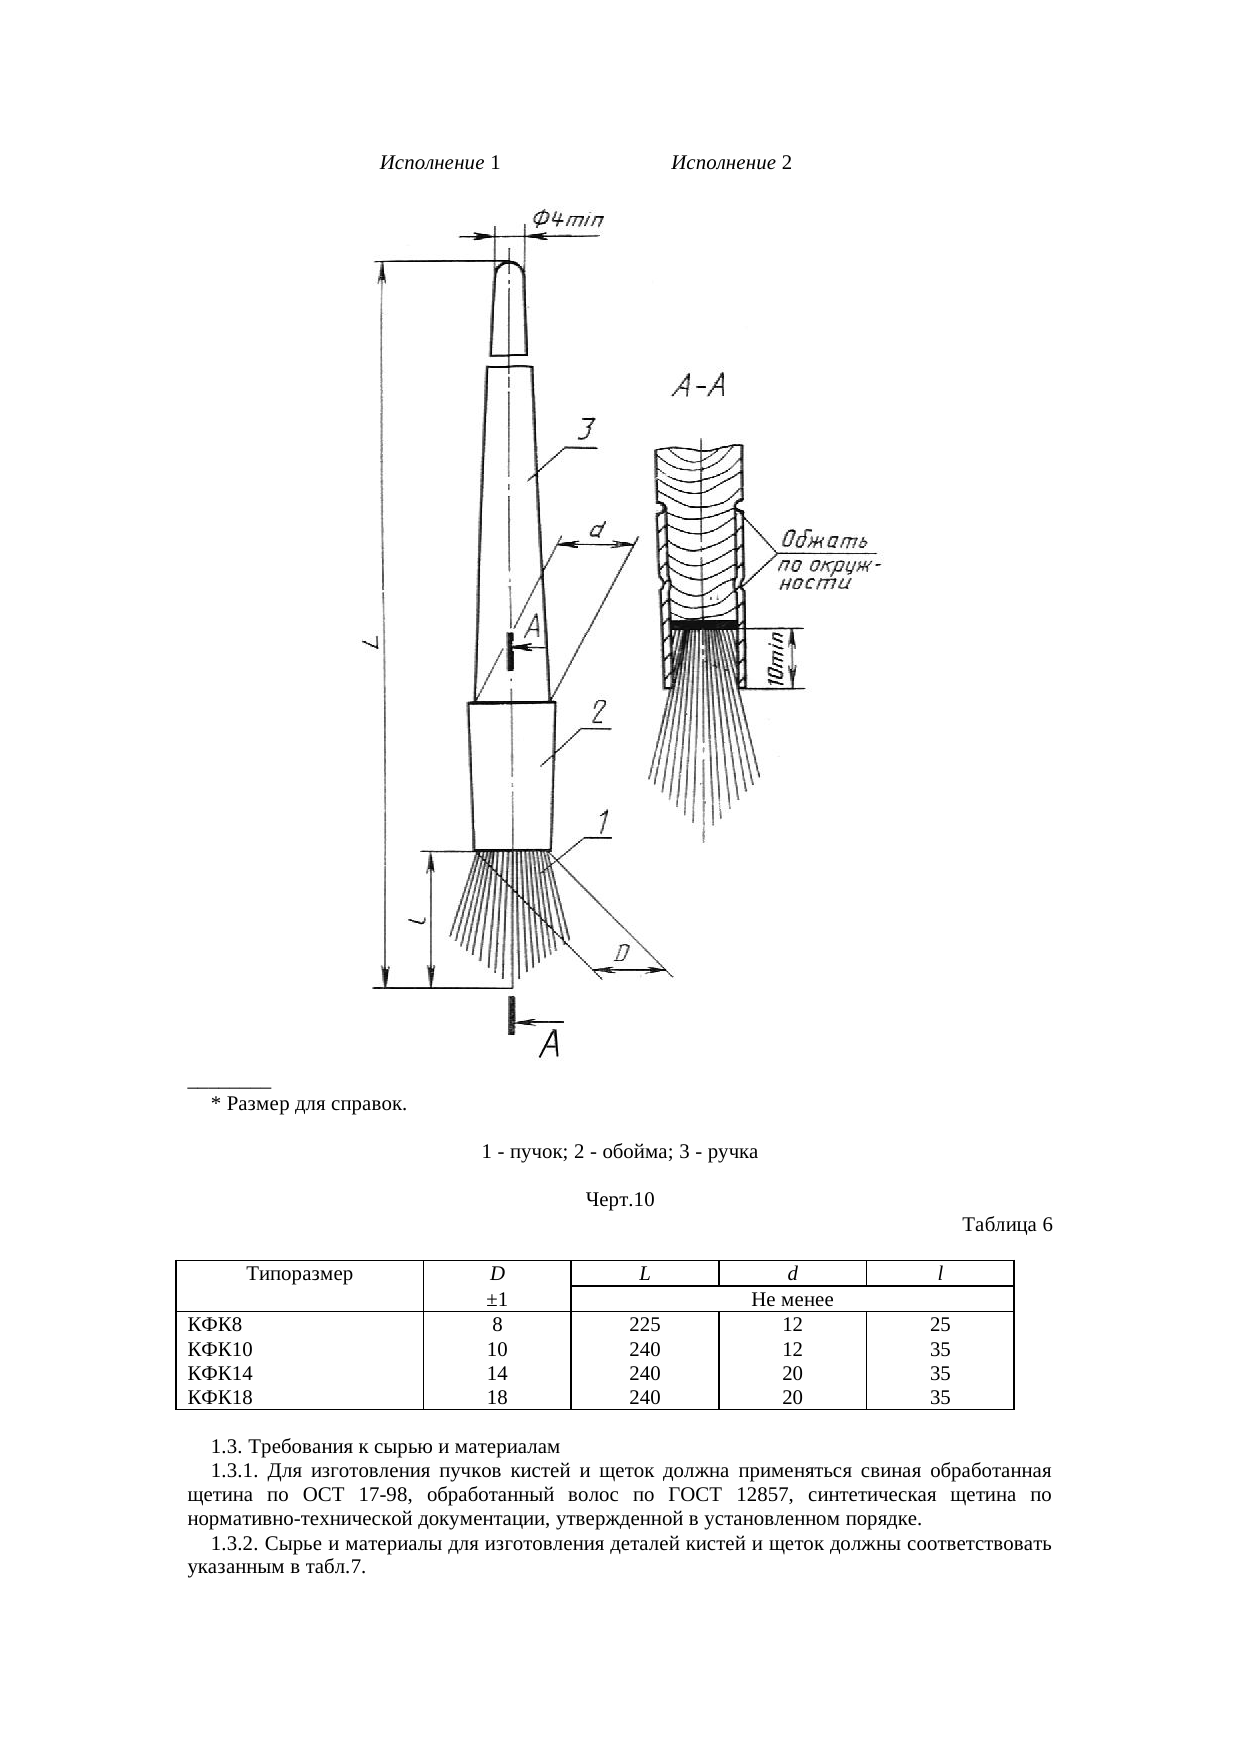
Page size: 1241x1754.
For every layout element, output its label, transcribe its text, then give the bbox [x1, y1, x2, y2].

table_cell ±1 [424, 1285, 570, 1311]
table_cell 14 [424, 1360, 570, 1384]
text 1.3.1. Для изготовления пучков кистей и щеток должна применяться свиная обработанная щетина по ОСТ 17-98, обработанный волос по ГОСТ 12857, синтетическая щетина по нормативно-технической документации, утвержденной в установленном порядке. [187, 1458, 1053, 1530]
text Исполнение 1 Исполнение 2 [187, 150, 1053, 174]
table_cell КФК14 [177, 1360, 423, 1384]
table_cell КФК18 [177, 1385, 423, 1408]
table_cell 35 [867, 1385, 1013, 1408]
text 1 - пучок; 2 - обойма; 3 - ручка [187, 1139, 1053, 1163]
text ________ [187, 1067, 1053, 1091]
table_cell 240 [572, 1360, 718, 1384]
table_cell 35 [867, 1360, 1013, 1384]
table_header L [572, 1261, 718, 1285]
table_header Типоразмер [177, 1261, 423, 1285]
table_cell 225 [572, 1312, 718, 1336]
table_cell 35 [867, 1336, 1013, 1360]
table_cell 18 [424, 1385, 570, 1408]
table_cell 20 [720, 1360, 866, 1384]
table_cell 20 [720, 1385, 866, 1408]
text 1.3. Требования к сырью и материалам [187, 1434, 1053, 1458]
table_cell [177, 1285, 423, 1311]
picture [332, 198, 908, 1067]
text Черт.10 [187, 1187, 1053, 1211]
text Таблица 6 [187, 1211, 1053, 1235]
table_cell 8 [424, 1312, 570, 1336]
table_cell 12 [720, 1336, 866, 1360]
text 1.3.2. Сырье и материалы для изготовления деталей кистей и щеток должны соответствовать указанным в табл.7. [187, 1530, 1053, 1578]
table_cell Не менее [572, 1287, 1013, 1311]
table_cell КФК10 [177, 1336, 423, 1360]
table_header l [867, 1261, 1013, 1285]
table_cell КФК8 [177, 1312, 423, 1336]
table_cell 240 [572, 1385, 718, 1408]
table_cell 12 [720, 1312, 866, 1336]
table_header D [424, 1261, 570, 1285]
table_cell 240 [572, 1336, 718, 1360]
table_cell 10 [424, 1336, 570, 1360]
table_header d [720, 1261, 866, 1285]
text * Размер для справок. [187, 1091, 1053, 1115]
table_cell 25 [867, 1312, 1013, 1336]
